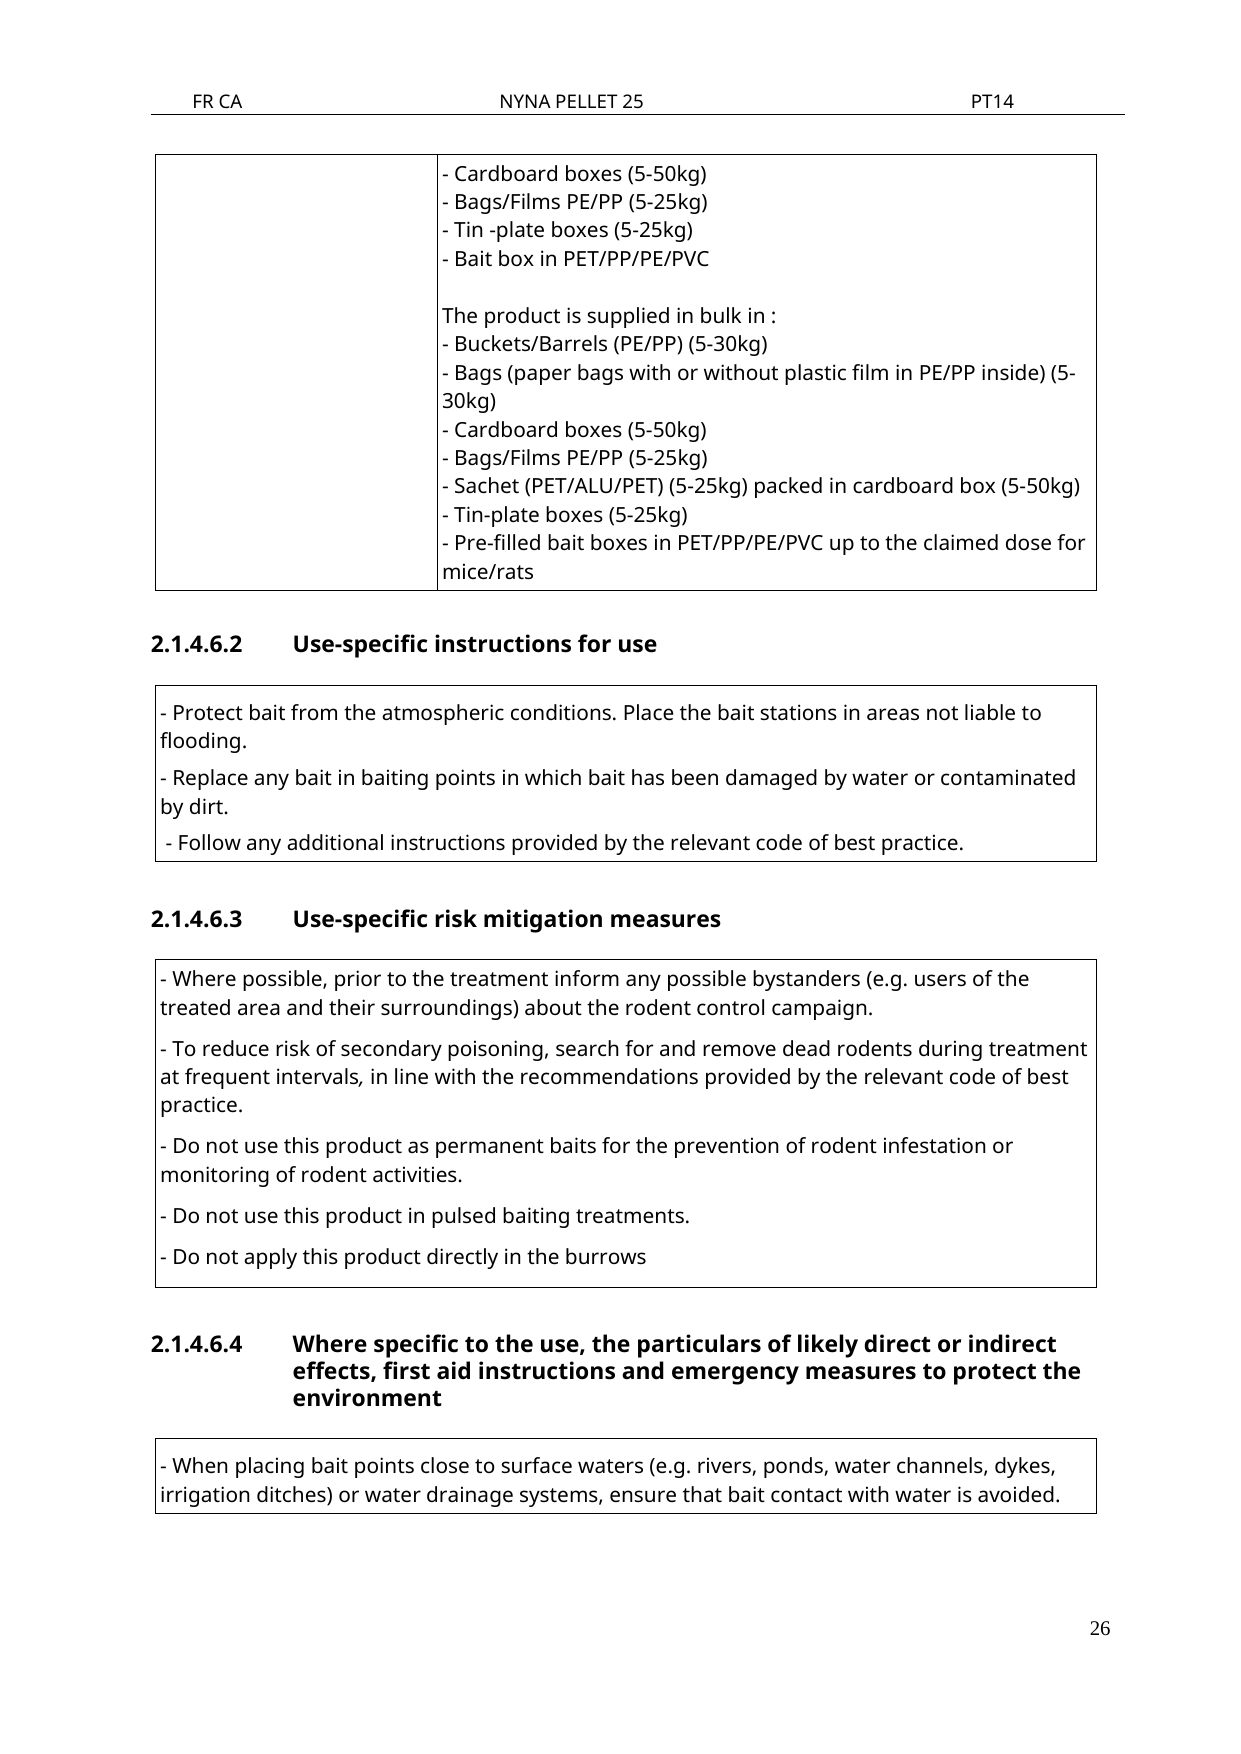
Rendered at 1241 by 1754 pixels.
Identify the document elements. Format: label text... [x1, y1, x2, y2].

subtitle Use-specific instructions for use [151, 631, 1110, 658]
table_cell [156, 155, 437, 589]
table_header - Where possible, prior to the treatment inform any possible bystanders (e.g. users of the treated area and their surroundings) about the rodent control campaign. - To reduce risk of secondary poisoning, search for and remove dead rodents during treatment at frequent intervals, in line with the recommendations provided by the relevant code of best practice. - Do not use this product as permanent baits for the prevention of rodent infestation or monitoring of rodent activities. - Do not use this product in pulsed baiting treatments. - Do not apply this product directly in the burrows [156, 960, 1096, 1287]
subtitle Where specific to the use, the particulars of likely direct or indirect effects, first aid instructions and emergency measures to protect the environment [151, 1332, 1110, 1411]
table_header - When placing bait points close to surface waters (e.g. rivers, ponds, water channels, dykes, irrigation ditches) or water drainage systems, ensure that bait contact with water is avoided. [156, 1439, 1096, 1512]
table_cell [438, 155, 1096, 589]
table_header - Protect bait from the atmospheric conditions. Place the bait stations in areas not liable to flooding. - Replace any bait in baiting points in which bait has been damaged by water or contaminated by dirt. - Follow any additional instructions provided by the relevant code of best practice. [156, 686, 1096, 861]
subtitle Use-specific risk mitigation measures [151, 906, 1110, 932]
